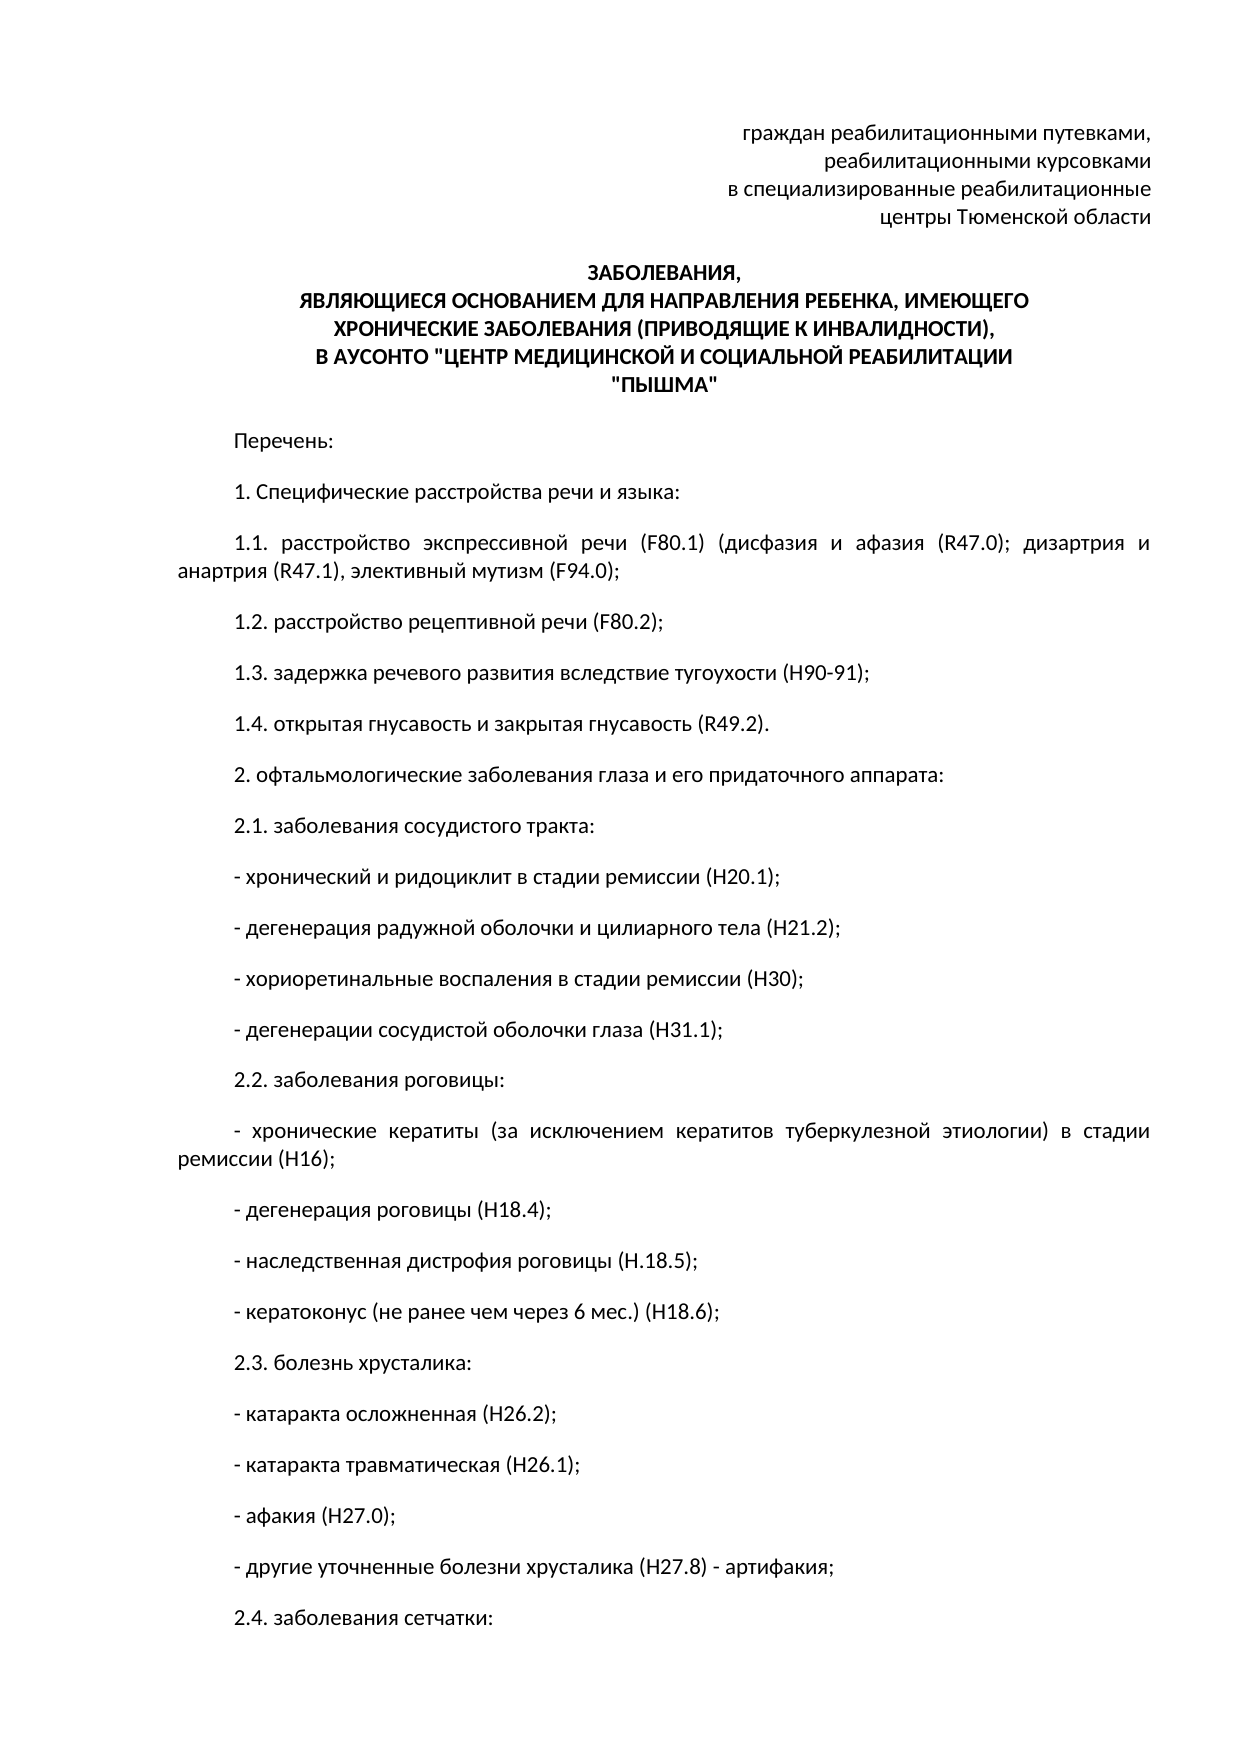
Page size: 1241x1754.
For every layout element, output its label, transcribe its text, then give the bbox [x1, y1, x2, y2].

text - афакия (Н27.0); [177, 1501, 1152, 1529]
text 1. Специфические расстройства речи и языка: [177, 477, 1152, 505]
text 1.4. открытая гнусавость и закрытая гнусавость (R49.2). [177, 709, 1152, 737]
text - дегенерация радужной оболочки и цилиарного тела (Н21.2); [177, 913, 1152, 941]
text центры Тюменской области [177, 202, 1152, 230]
title ЗАБОЛЕВАНИЯ, [177, 258, 1152, 286]
text - катаракта осложненная (Н26.2); [177, 1399, 1152, 1427]
text граждан реабилитационными путевками, [177, 118, 1152, 146]
text в специализированные реабилитационные [177, 174, 1152, 202]
title ЯВЛЯЮЩИЕСЯ ОСНОВАНИЕМ ДЛЯ НАПРАВЛЕНИЯ РЕБЕНКА, ИМЕЮЩЕГО [177, 286, 1152, 314]
title "ПЫШМА" [177, 370, 1152, 398]
text - хронические кератиты (за исключением кератитов туберкулезной этиологии) в стадии ремиссии (Н16); [177, 1117, 1152, 1173]
text - катаракта травматическая (Н26.1); [177, 1450, 1152, 1478]
text 1.3. задержка речевого развития вследствие тугоухости (H90-91); [177, 658, 1152, 686]
text - хориоретинальные воспаления в стадии ремиссии (Н30); [177, 964, 1152, 992]
text - дегенерация роговицы (Н18.4); [177, 1196, 1152, 1223]
text 2. офтальмологические заболевания глаза и его придаточного аппарата: [177, 760, 1152, 788]
text 2.2. заболевания роговицы: [177, 1066, 1152, 1094]
text реабилитационными курсовками [177, 146, 1152, 174]
text Перечень: [177, 426, 1152, 454]
text - дегенерации сосудистой оболочки глаза (Н31.1); [177, 1015, 1152, 1043]
text - кератоконус (не ранее чем через 6 мес.) (Н18.6); [177, 1297, 1152, 1325]
text - наследственная дистрофия роговицы (Н.18.5); [177, 1246, 1152, 1274]
text - хронический и ридоциклит в стадии ремиссии (Н20.1); [177, 862, 1152, 890]
text - другие уточненные болезни хрусталика (Н27.8) - артифакия; [177, 1552, 1152, 1580]
text 1.1. расстройство экспрессивной речи (F80.1) (дисфазия и афазия (R47.0); дизартрия и анартрия (R47.1), элективный мутизм (F94.0); [177, 528, 1152, 584]
title В АУСОНТО "ЦЕНТР МЕДИЦИНСКОЙ И СОЦИАЛЬНОЙ РЕАБИЛИТАЦИИ [177, 342, 1152, 370]
text 2.3. болезнь хрусталика: [177, 1348, 1152, 1376]
text 2.1. заболевания сосудистого тракта: [177, 811, 1152, 839]
text 1.2. расстройство рецептивной речи (F80.2); [177, 607, 1152, 635]
text 2.4. заболевания сетчатки: [177, 1603, 1152, 1631]
title ХРОНИЧЕСКИЕ ЗАБОЛЕВАНИЯ (ПРИВОДЯЩИЕ К ИНВАЛИДНОСТИ), [177, 314, 1152, 342]
